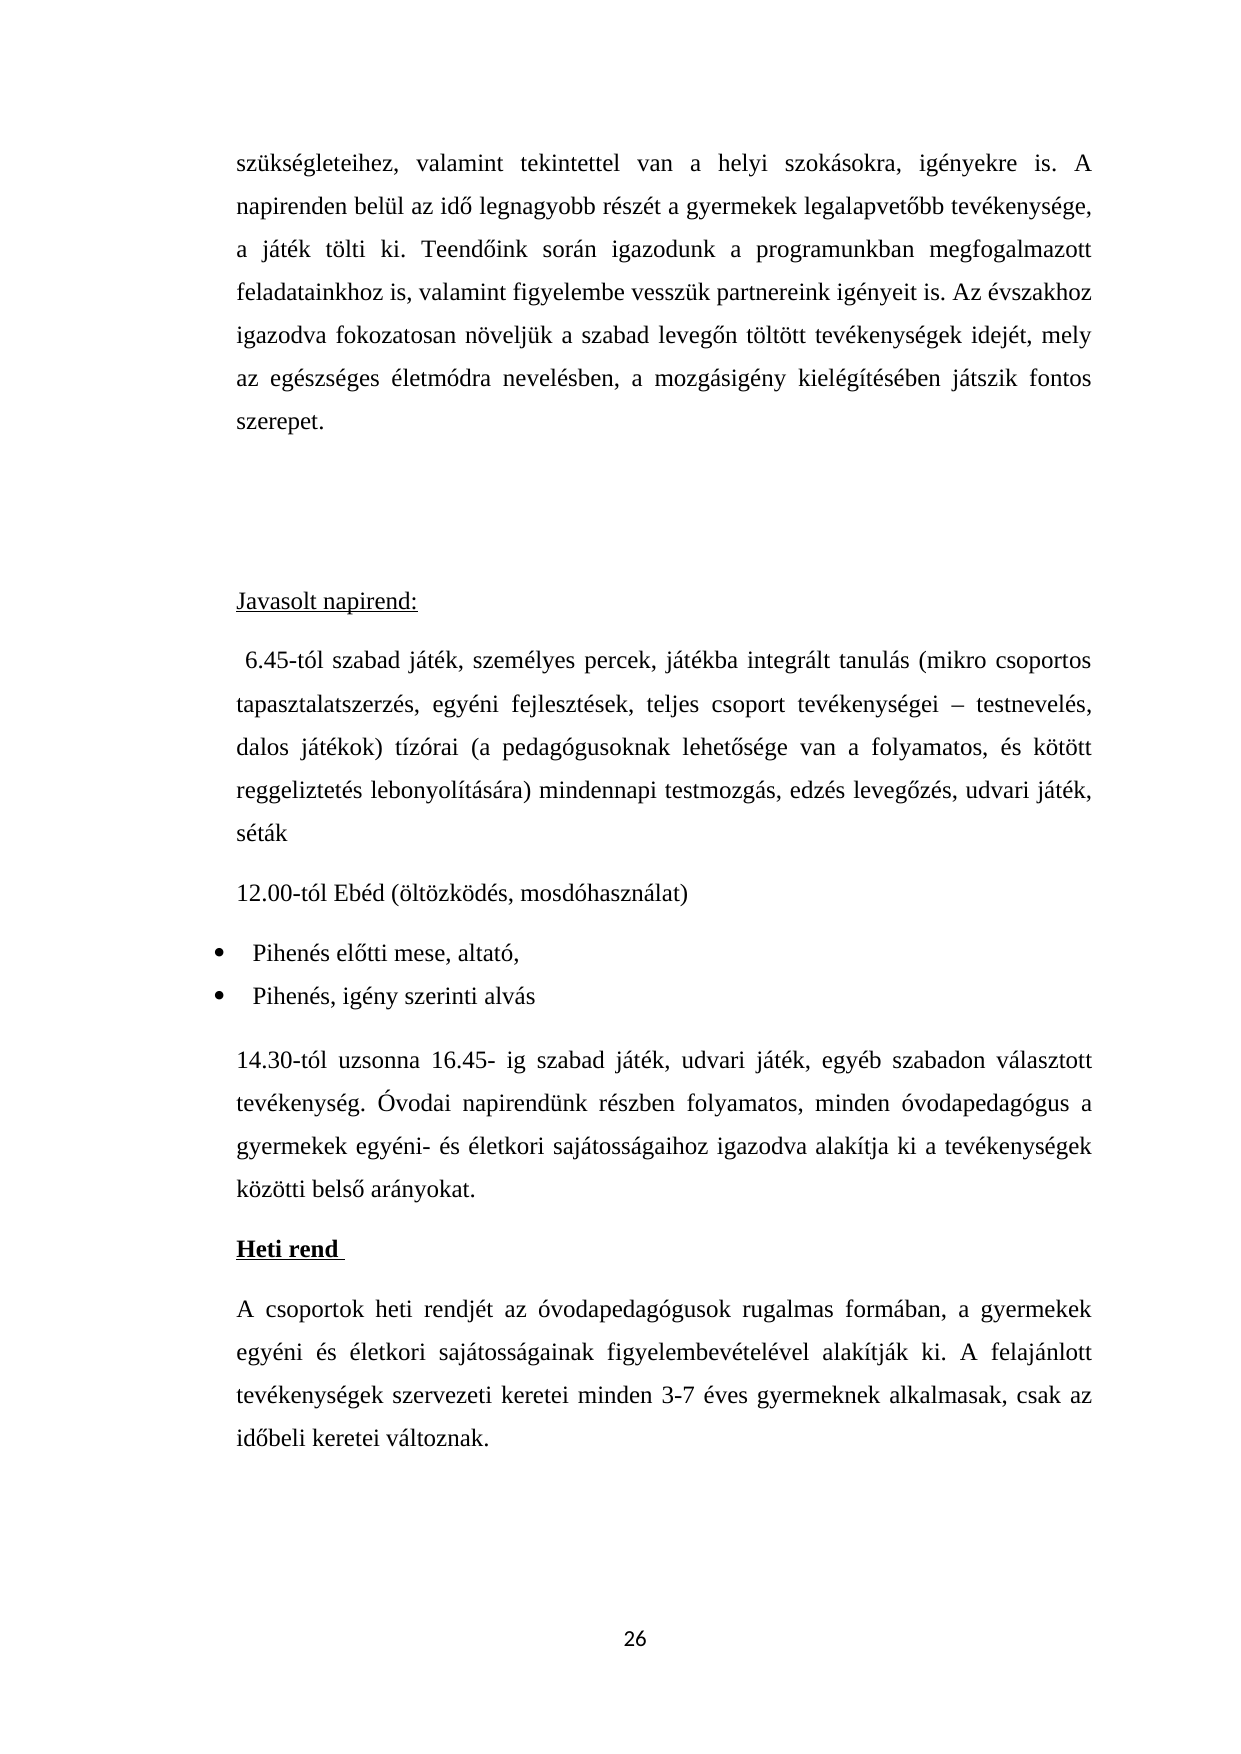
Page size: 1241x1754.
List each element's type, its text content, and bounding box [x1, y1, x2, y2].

list Pihenés, igény szerinti alvás [215, 981, 1093, 1009]
text 6.45-tól szabad játék, személyes percek, játékba integrált tanulás (mikro csoportos tapasztalatszerzés, egyéni fejlesztések, teljes csoport tevékenységei – testnevelés, dalos játékok) tízórai (a pedagógusoknak lehetősége van a folyamatos, és kötött reggeliztetés lebonyolítására) mindennapi testmozgás, edzés levegőzés, udvari játék, séták [236, 646, 1093, 847]
text Heti rend [236, 1234, 1093, 1263]
text Javasolt napirend: [236, 586, 1093, 614]
text 12.00-tól Ebéd (öltözködés, mosdóhasználat) [236, 878, 1093, 907]
text A csoportok heti rendjét az óvodapedagógusok rugalmas formában, a gyermekek egyéni és életkori sajátosságainak figyelembevételével alakítják ki. A felajánlott tevékenységek szervezeti keretei minden 3-7 éves gyermeknek alkalmasak, csak az időbeli keretei változnak. [236, 1294, 1093, 1452]
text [236, 148, 1093, 435]
list Pihenés előtti mese, altató, [215, 938, 1093, 966]
text 14.30-tól uzsonna 16.45- ig szabad játék, udvari játék, egyéb szabadon választott tevékenység. Óvodai napirendünk részben folyamatos, minden óvodapedagógus a gyermekek egyéni- és életkori sajátosságaihoz igazodva alakítja ki a tevékenységek közötti belső arányokat. [236, 1045, 1093, 1203]
